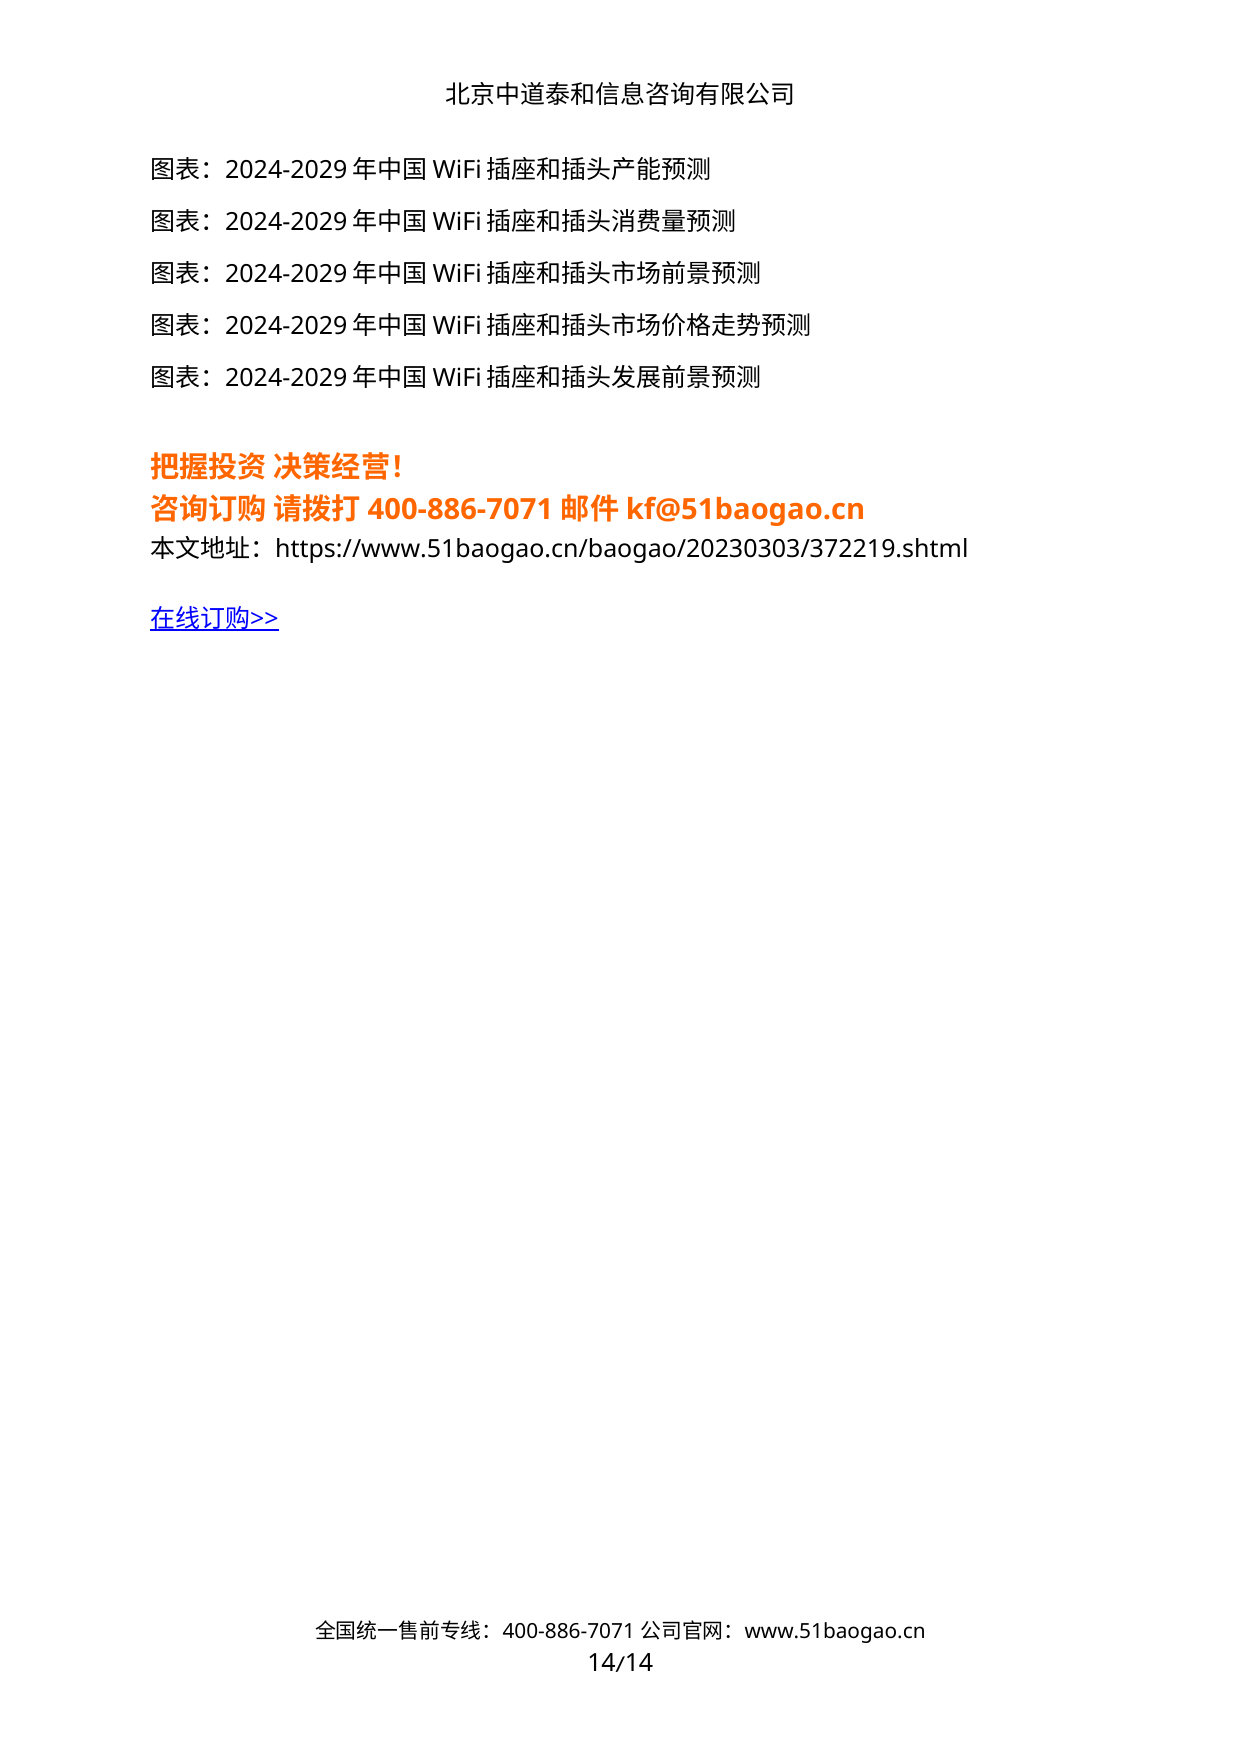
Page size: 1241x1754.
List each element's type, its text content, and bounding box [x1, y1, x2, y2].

text 把握投资 决策经营！咨询订购 请拨打 400-886-7071 邮件 kf@51baogao.cn本文地址：https://www.51baogao.cn/baogao/20230303/372219.shtml [150, 409, 1090, 564]
text 图表：2024-2029年中国WiFi插座和插头产能预测 [150, 150, 1090, 186]
text 图表：2024-2029年中国WiFi插座和插头市场价格走势预测 [150, 306, 1090, 342]
text 图表：2024-2029年中国WiFi插座和插头市场前景预测 [150, 254, 1090, 290]
text 图表：2024-2029年中国WiFi插座和插头发展前景预测 [150, 357, 1090, 394]
text 在线订购>> [150, 564, 1090, 635]
text 图表：2024-2029年中国WiFi插座和插头消费量预测 [150, 202, 1090, 238]
